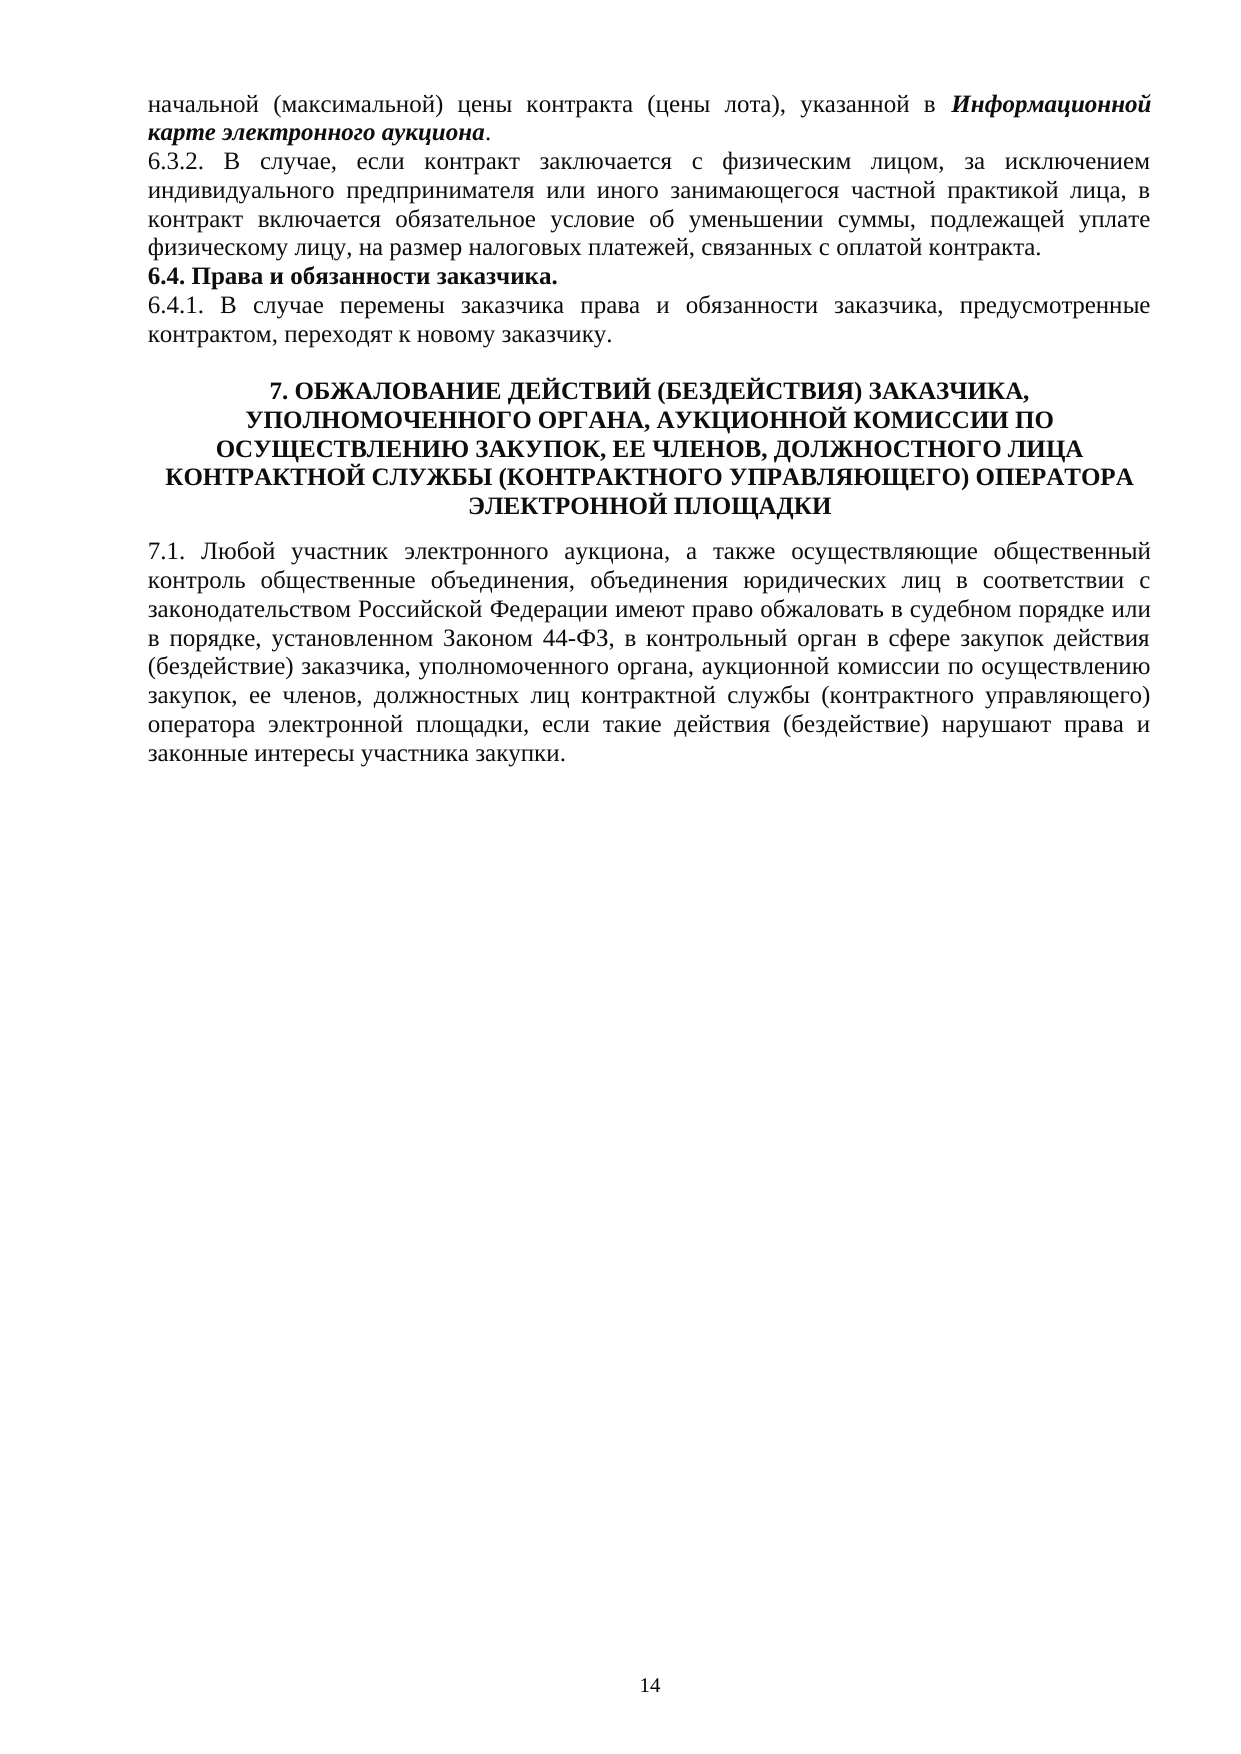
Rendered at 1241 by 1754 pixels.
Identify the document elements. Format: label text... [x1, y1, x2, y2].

text 7.1. Любой участник электронного аукциона, а также осуществляющие общественный контроль общественные объединения, объединения юридических лиц в соответствии с законодательством Российской Федерации имеют право обжаловать в судебном порядке или в порядке, установленном Законом 44-ФЗ, в контрольный орган в сфере закупок действия (бездействие) заказчика, уполномоченного органа, аукционной комиссии по осуществлению закупок, ее членов, должностных лиц контрактной службы (контрактного управляющего) оператора электронной площадки, если такие действия (бездействие) нарушают права и законные интересы участника закупки. [148, 536, 1152, 766]
text 6.4. Права и обязанности заказчика. [148, 261, 1152, 290]
text 7. ОБЖАЛОВАНИЕ ДЕЙСТВИЙ (БЕЗДЕЙСТВИЯ) ЗАКАЗЧИКА, УПОЛНОМОЧЕННОГО ОРГАНА, АУКЦИОННОЙ КОМИССИИ ПО ОСУЩЕСТВЛЕНИЮ ЗАКУПОК, ЕЕ ЧЛЕНОВ, ДОЛЖНОСТНОГО ЛИЦА КОНТРАКТНОЙ СЛУЖБЫ (КОНТРАКТНОГО УПРАВЛЯЮЩЕГО) ОПЕРАТОРА ЭЛЕКТРОННОЙ ПЛОЩАДКИ [148, 376, 1152, 522]
text 6.3.2. В случае, если контракт заключается с физическим лицом, за исключением индивидуального предпринимателя или иного занимающегося частной практикой лица, в контракт включается обязательное условие об уменьшении суммы, подлежащей уплате физическому лицу, на размер налоговых платежей, связанных с оплатой контракта. [148, 146, 1152, 261]
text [148, 89, 1152, 146]
text 6.4.1. В случае перемены заказчика права и обязанности заказчика, предусмотренные контрактом, переходят к новому заказчику. [148, 290, 1152, 347]
